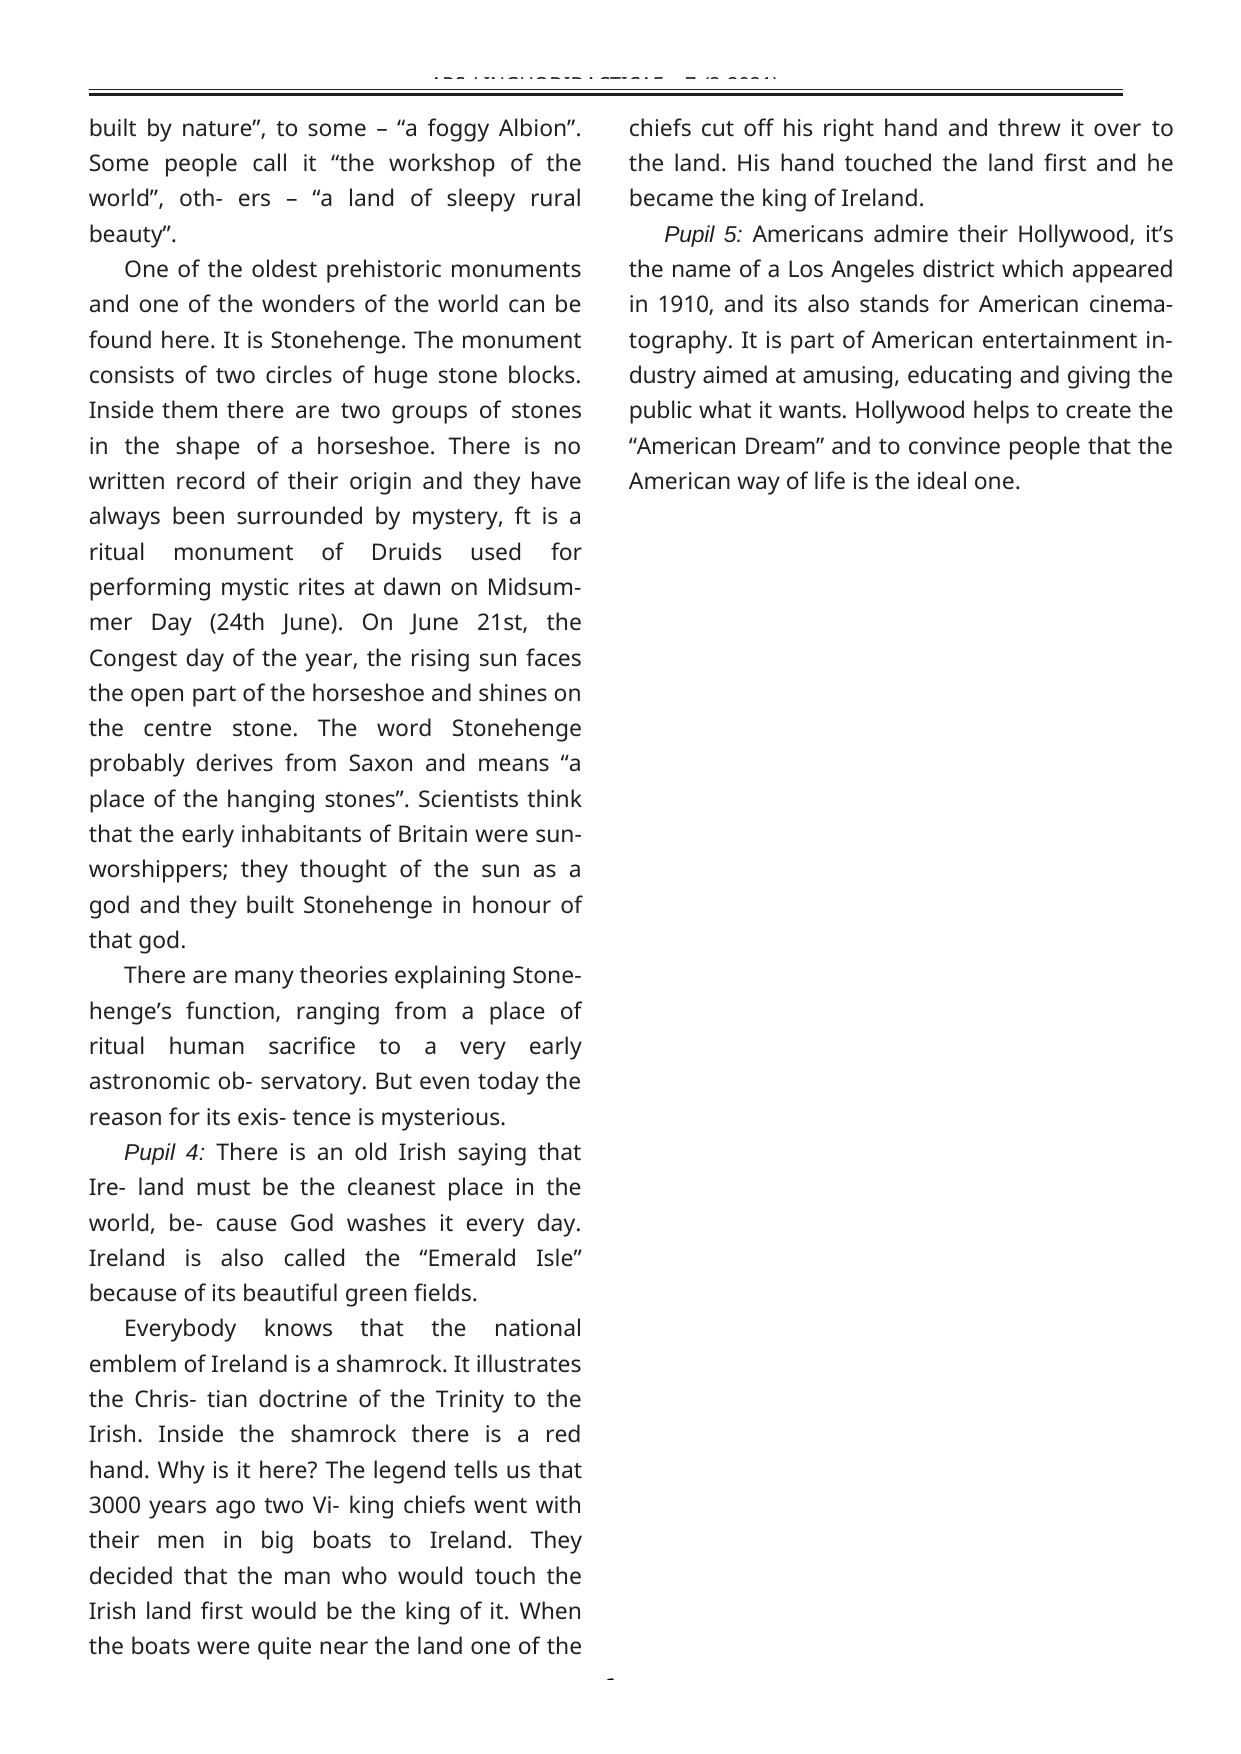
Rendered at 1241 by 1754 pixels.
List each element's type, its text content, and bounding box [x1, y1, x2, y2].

text There are many theories explaining Stone- henge’s function, ranging from a place of ritual human sacrifice to a very early astronomic ob- servatory. But even today the reason for its exis- tence is mysterious. [88, 959, 582, 1132]
text Everybody knows that the national emblem of Ireland is a shamrock. It illustrates the Chris- tian doctrine of the Trinity to the Irish. Inside the shamrock there is a red hand. Why is it here? The legend tells us that 3000 years ago two Vi- king chiefs went with their men in big boats to Ireland. They decided that the man who would touch the Irish land first would be the king of it. When the boats were quite near the land one of the chiefs cut off his right hand and threw it over to the land. His hand touched the land first and he became the king of Ireland. [629, 112, 1174, 214]
text Pupil 5: Americans admire their Hollywood, it’s the name of a Los Angeles district which appeared in 1910, and its also stands for American cinema- tography. It is part of American entertainment in- dustry aimed at amusing, educating and giving the public what it wants. Hollywood helps to create the “American Dream” and to convince people that the American way of life is the ideal one. [629, 218, 1174, 496]
text One of the oldest prehistoric monuments and one of the wonders of the world can be found here. It is Stonehenge. The monument consists of two circles of huge stone blocks. Inside them there are two groups of stones in the shape of a horseshoe. There is no written record of their origin and they have always been surrounded by mystery, ft is a ritual monument of Druids used for performing mystic rites at dawn on Midsum- mer Day (24th June). On June 21st, the Congest day of the year, the rising sun faces the open part of the horseshoe and shines on the centre stone. The word Stonehenge probably derives from Saxon and means “a place of the hanging stones”. Scientists think that the early inhabitants of Britain were sun-worshippers; they thought of the sun as a god and they built Stonehenge in honour of that god. [88, 253, 582, 955]
text Everybody knows that the national emblem of Ireland is a shamrock. It illustrates the Chris- tian doctrine of the Trinity to the Irish. Inside the shamrock there is a red hand. Why is it here? The legend tells us that 3000 years ago two Vi- king chiefs went with their men in big boats to Ireland. They decided that the man who would touch the Irish land first would be the king of it. When the boats were quite near the land one of the chiefs cut off his right hand and threw it over to the land. His hand touched the land first and he became the king of Ireland. [88, 1312, 582, 1661]
text built by nature”, to some – “a foggy Albion”. Some people call it “the workshop of the world”, oth- ers – “a land of sleepy rural beauty”. [88, 112, 582, 249]
text Pupil 4: There is an old Irish saying that Ire- land must be the cleanest place in the world, be- cause God washes it every day. Ireland is also called the “Emerald Isle” because of its beautiful green fields. [88, 1136, 582, 1308]
